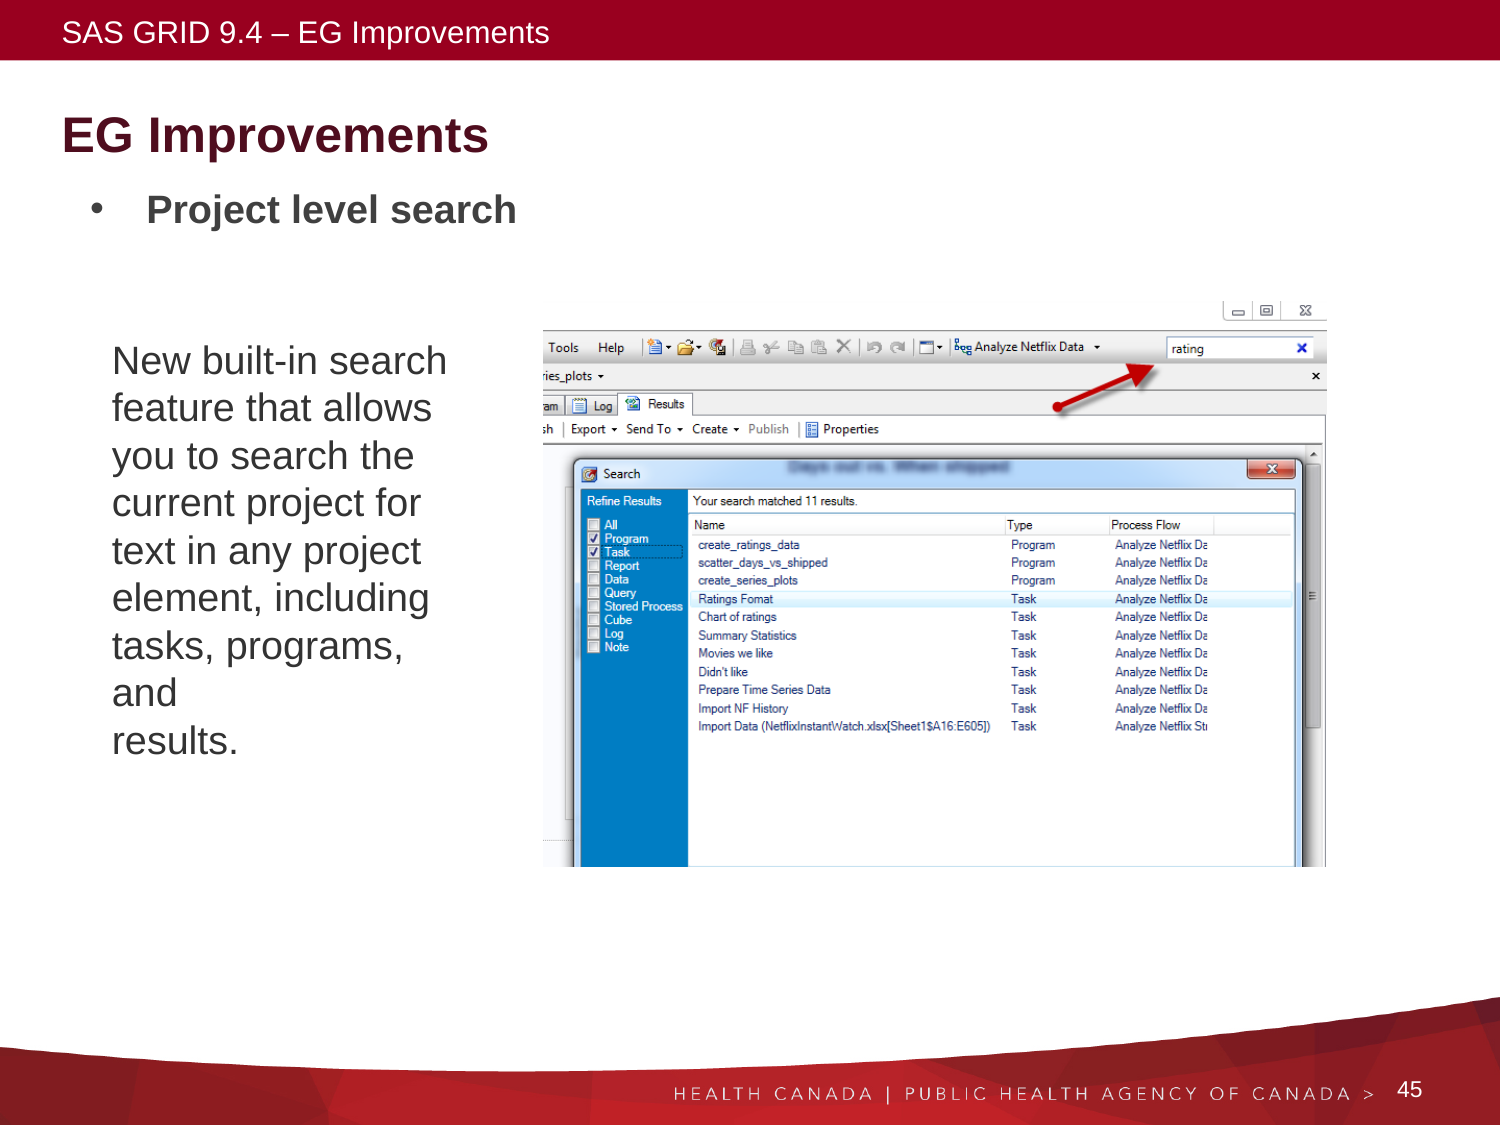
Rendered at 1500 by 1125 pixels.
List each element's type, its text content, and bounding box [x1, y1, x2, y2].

list SAS GRID 9.4 – EG Improvements [46, 4, 1455, 61]
list [46, 146, 1455, 486]
picture [0, 61, 1500, 1125]
title EG Improvements [46, 71, 1455, 146]
